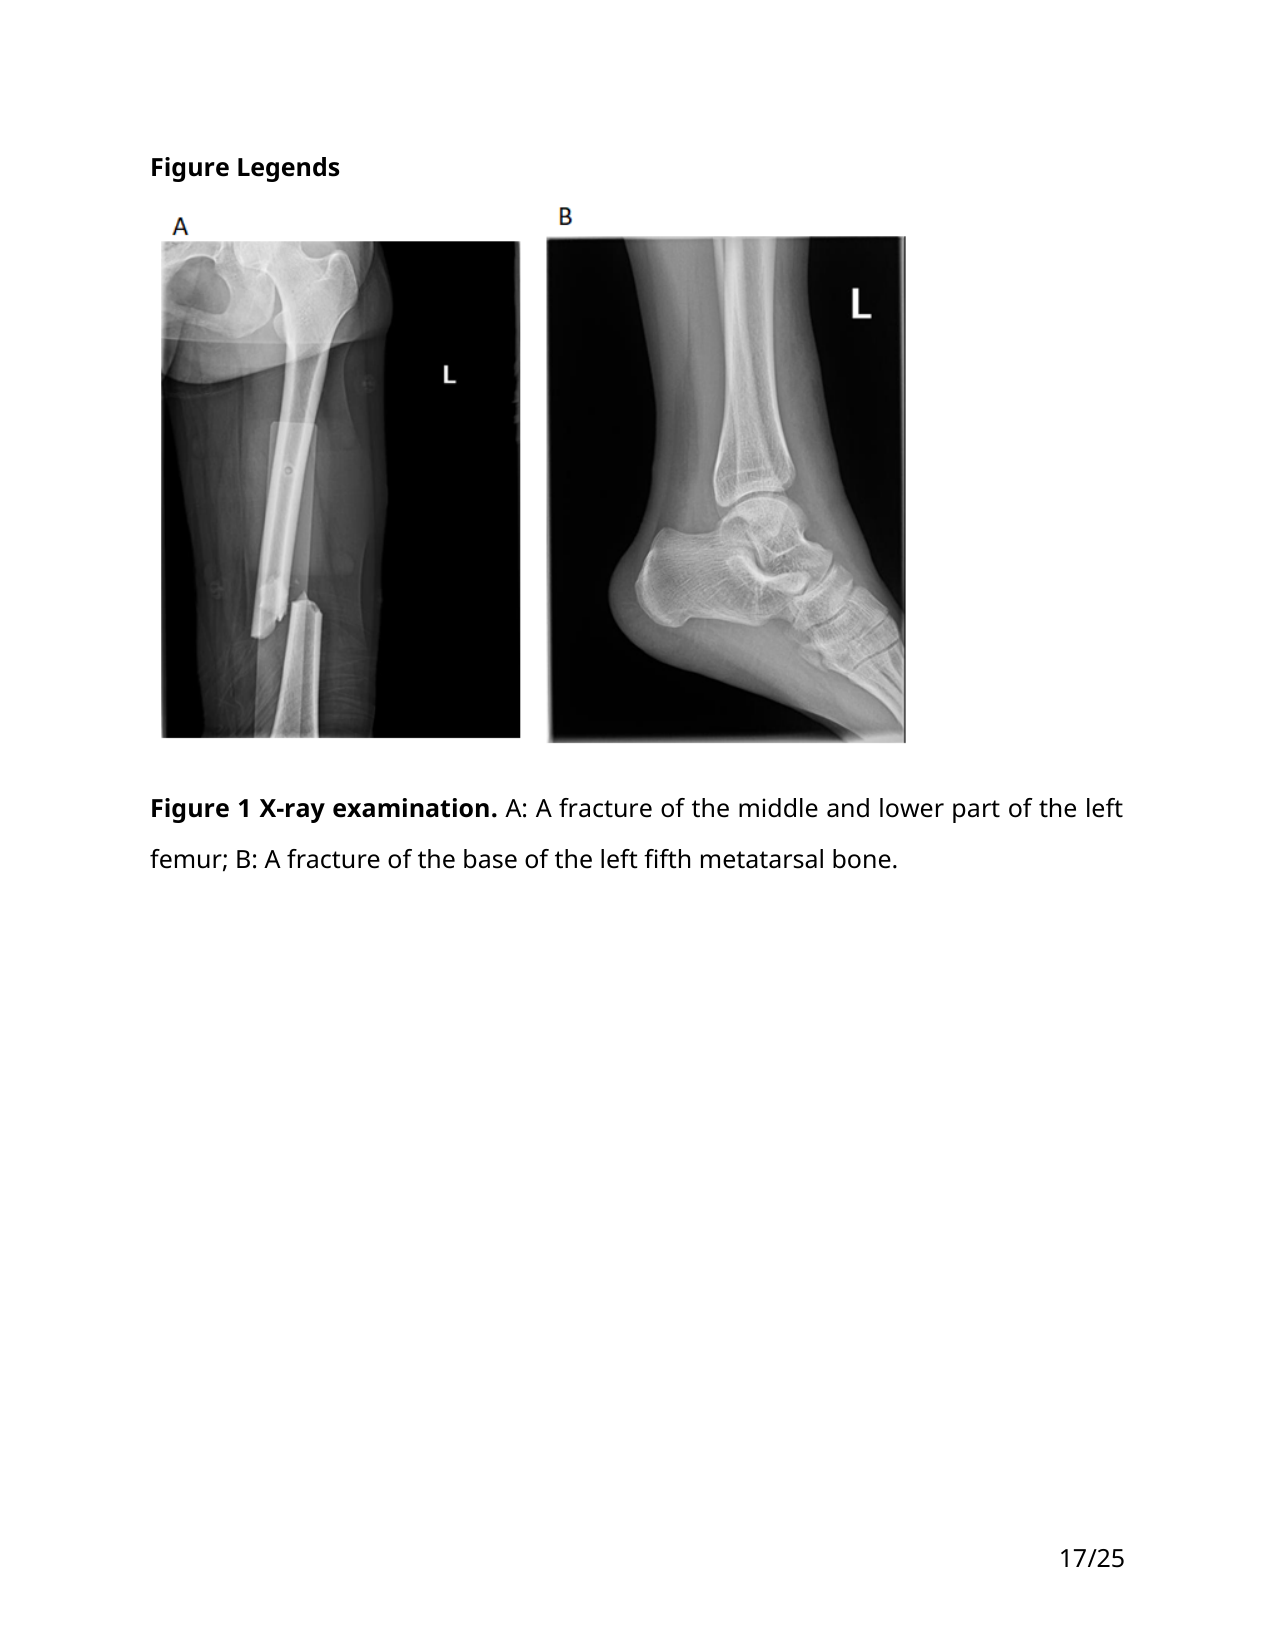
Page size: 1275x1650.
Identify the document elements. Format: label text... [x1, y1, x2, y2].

text Figure Legends [150, 150, 1125, 184]
text Figure 1 X-ray examination. A: A fracture of the middle and lower part of the left femur; B: A fracture of the base of the left fifth metatarsal bone. [150, 791, 1125, 876]
